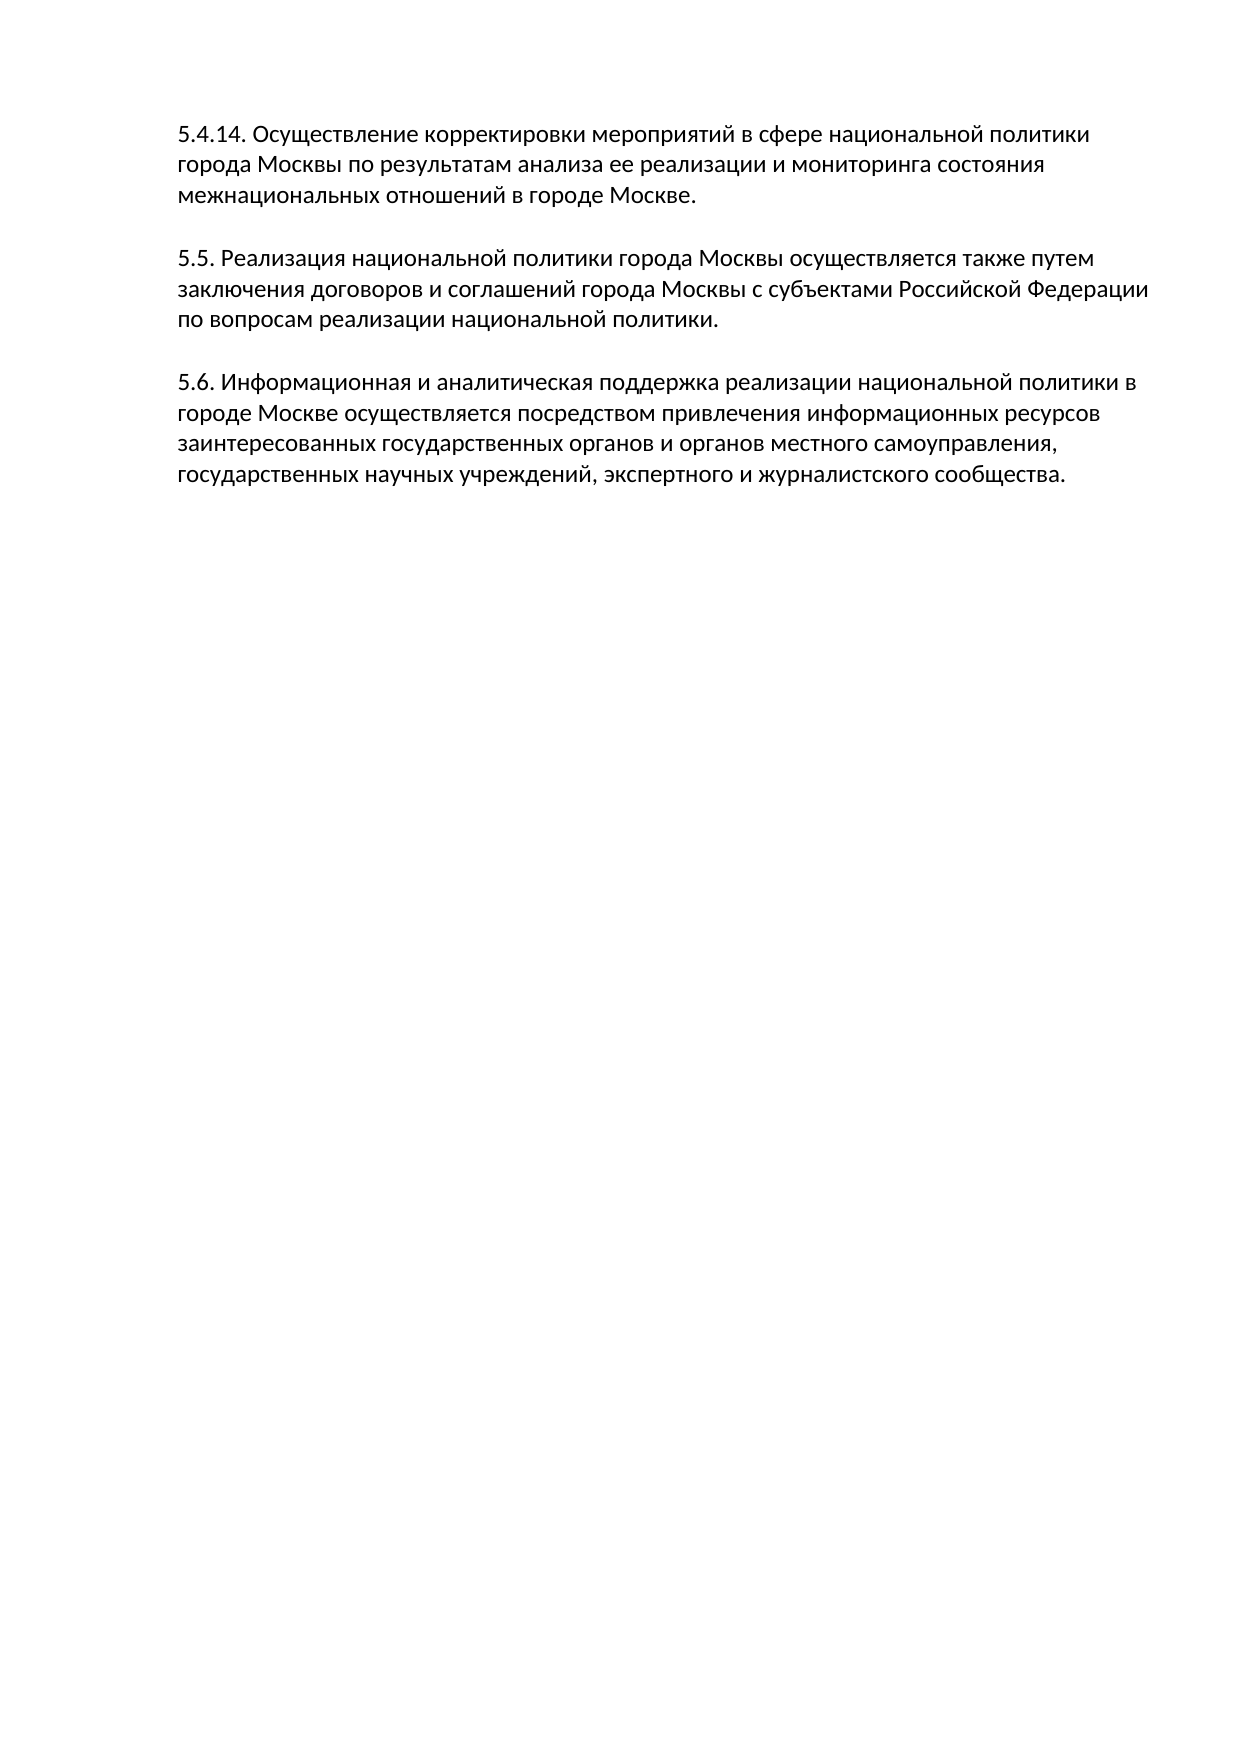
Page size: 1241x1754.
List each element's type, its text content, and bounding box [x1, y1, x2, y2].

text 5.4.14. Осуществление корректировки мероприятий в сфере национальной политики города Москвы по результатам анализа ее реализации и мониторинга состояния межнациональных отношений в городе Москве. [177, 118, 1152, 210]
text 5.5. Реализация национальной политики города Москвы осуществляется также путем заключения договоров и соглашений города Москвы с субъектами Российской Федерации по вопросам реализации национальной политики. [177, 242, 1152, 334]
text 5.6. Информационная и аналитическая поддержка реализации национальной политики в городе Москве осуществляется посредством привлечения информационных ресурсов заинтересованных государственных органов и органов местного самоуправления, государственных научных учреждений, экспертного и журналистского сообщества. [177, 366, 1152, 488]
